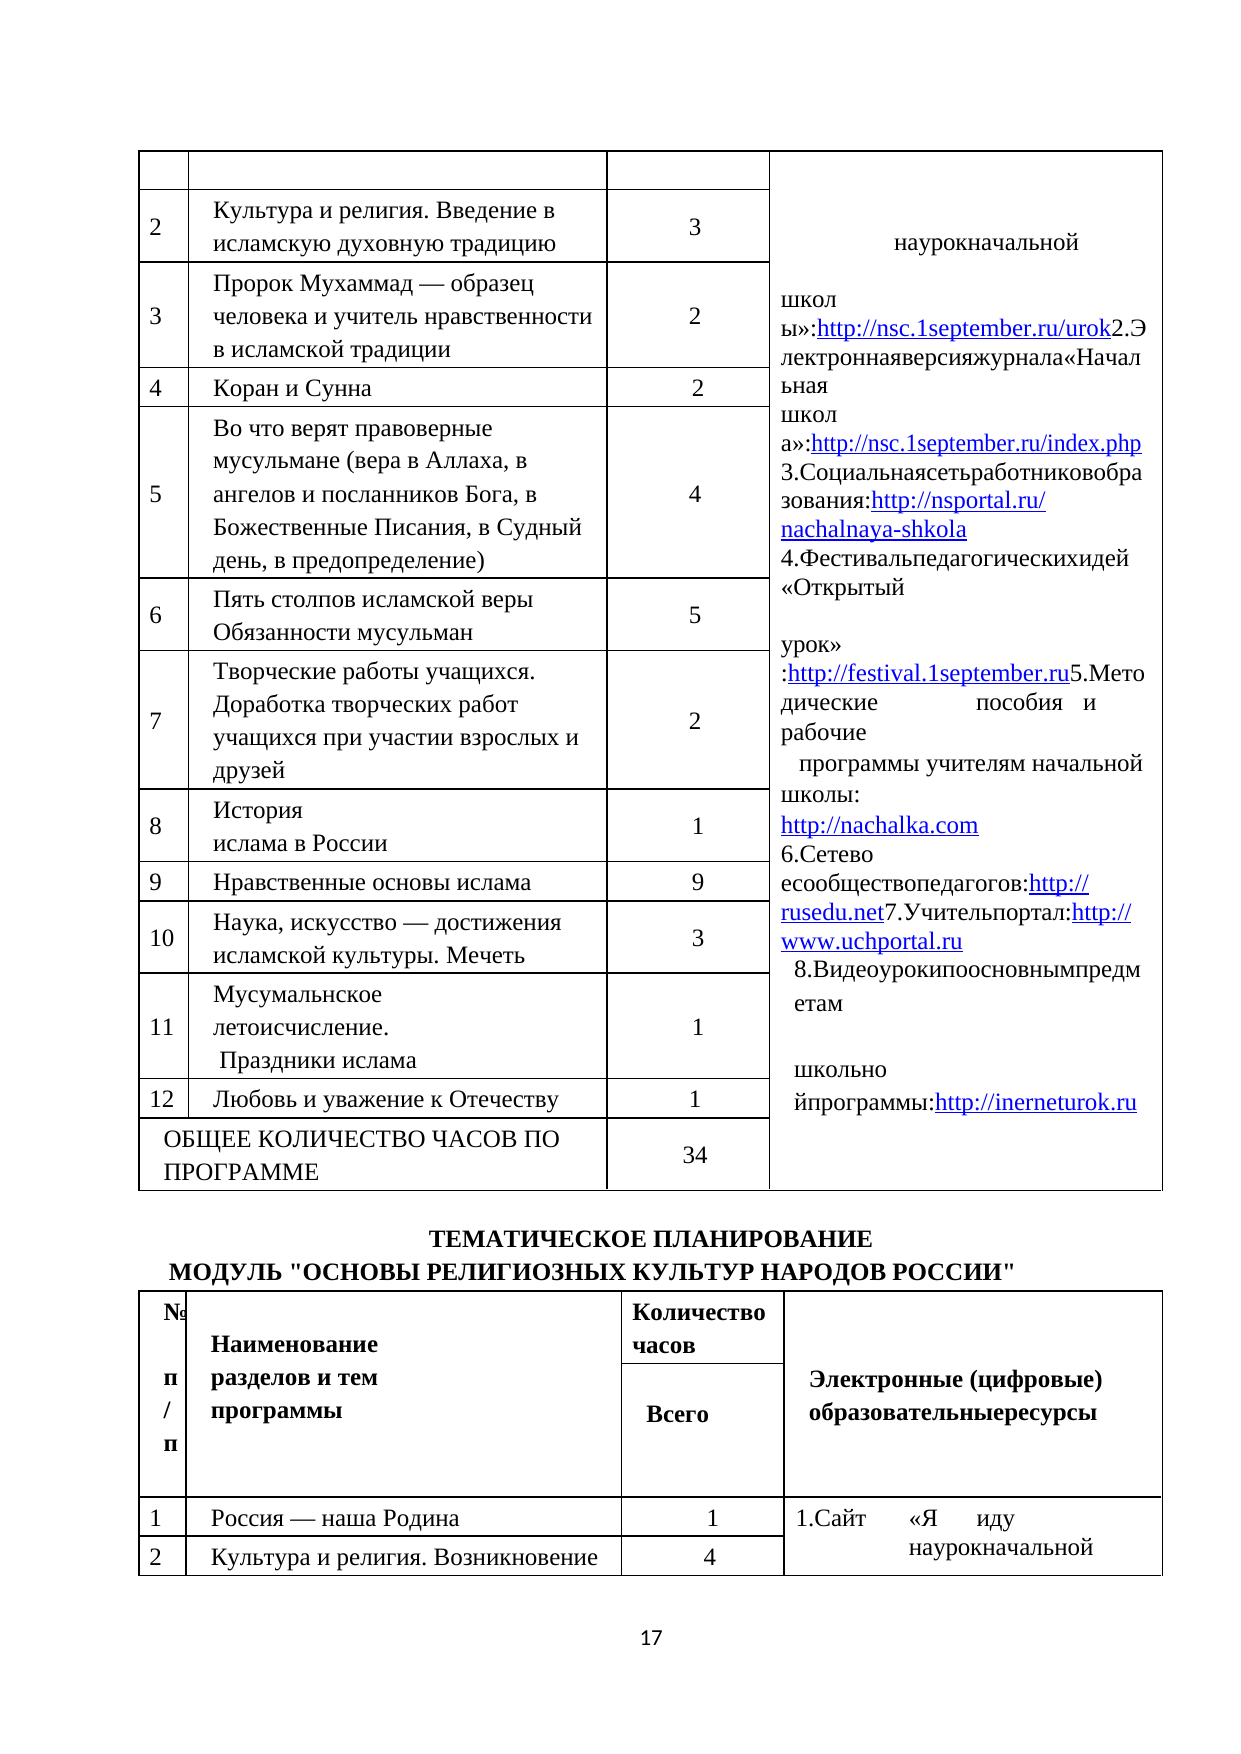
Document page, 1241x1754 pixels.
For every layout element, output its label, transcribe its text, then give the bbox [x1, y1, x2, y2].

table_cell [189, 152, 606, 189]
table_cell 1 [140, 1498, 185, 1535]
table_cell 8 [140, 790, 188, 861]
table_cell 1 [140, 152, 188, 189]
table_cell 4 [140, 368, 188, 406]
table_cell Пять столпов исламской веры Обязанности мусульман [189, 579, 606, 650]
table_cell Россия — наша Родина [187, 1498, 621, 1535]
table_cell Любовь и уважение к Отечеству [189, 1079, 606, 1117]
table_cell 11 [140, 974, 188, 1078]
table_cell ОБЩЕЕ КОЛИЧЕСТВО ЧАСОВ ПО ПРОГРАММЕ [140, 1119, 606, 1189]
table_cell Коран и Сунна [189, 368, 606, 406]
table_cell 7 [140, 651, 188, 788]
table_cell 4 [608, 407, 769, 577]
table_cell Наука, искусство — достижения исламской культуры. Мечеть [189, 902, 606, 972]
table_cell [770, 152, 1162, 1189]
table_cell 1 [622, 1498, 783, 1535]
table_cell 1 [608, 790, 769, 861]
table_cell Во что верят правоверные мусульмане (вера в Аллаха, в ангелов и посланников Бога, в Божественные Писания, в Судный день, в предопределение) [189, 407, 606, 577]
table_cell 2 [608, 651, 769, 788]
table_cell История ислама в России [189, 790, 606, 861]
table_cell 12 [140, 1079, 188, 1117]
table_cell 9 [608, 862, 769, 900]
table_cell 5 [608, 579, 769, 650]
table_cell 1 [608, 974, 769, 1078]
table_cell Творческие работы учащихся. Доработка творческих работ учащихся при участии взрослых и друзей [189, 651, 606, 788]
text ТЕМАТИЧЕСКОЕ ПЛАНИРОВАНИЕ [150, 1224, 1152, 1253]
table_cell 2 [608, 368, 769, 406]
table_cell 10 [140, 902, 188, 972]
table_cell Пророк Мухаммад — образец человека и учитель нравственности в исламской традиции [189, 263, 606, 366]
table_cell 2 [140, 1537, 185, 1575]
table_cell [187, 1537, 621, 1575]
table_cell Нравственные основы ислама [189, 862, 606, 900]
table_cell 4 [622, 1537, 783, 1575]
table_cell 1 [608, 152, 769, 189]
table_cell 3 [608, 190, 769, 261]
table_cell 3 [140, 263, 188, 366]
table_cell 1 [608, 1079, 769, 1117]
text МОДУЛЬ "ОСНОВЫ РЕЛИГИОЗНЫХ КУЛЬТУР НАРОДОВ РОССИИ" [162, 1257, 1152, 1286]
table_cell Культура и религия. Введение в исламскую духовную традицию [189, 190, 606, 261]
table_cell 2 [608, 263, 769, 366]
table_cell 9 [140, 862, 188, 900]
table_cell 2 [140, 190, 188, 261]
table_cell Мусумальнское летоисчисление. Праздники ислама [189, 974, 606, 1078]
table_header Количество часов [622, 1292, 783, 1362]
table_header № п/п [140, 1292, 185, 1496]
table_cell 34 [608, 1119, 769, 1189]
table_header Электронные (цифровые) образовательныересурсы [785, 1292, 1162, 1496]
table_header Наименование разделов и тем программы [187, 1292, 621, 1496]
table_cell 5 [140, 407, 188, 577]
table_cell 3 [608, 902, 769, 972]
table_cell 6 [140, 579, 188, 650]
table_cell Всего [622, 1364, 783, 1496]
